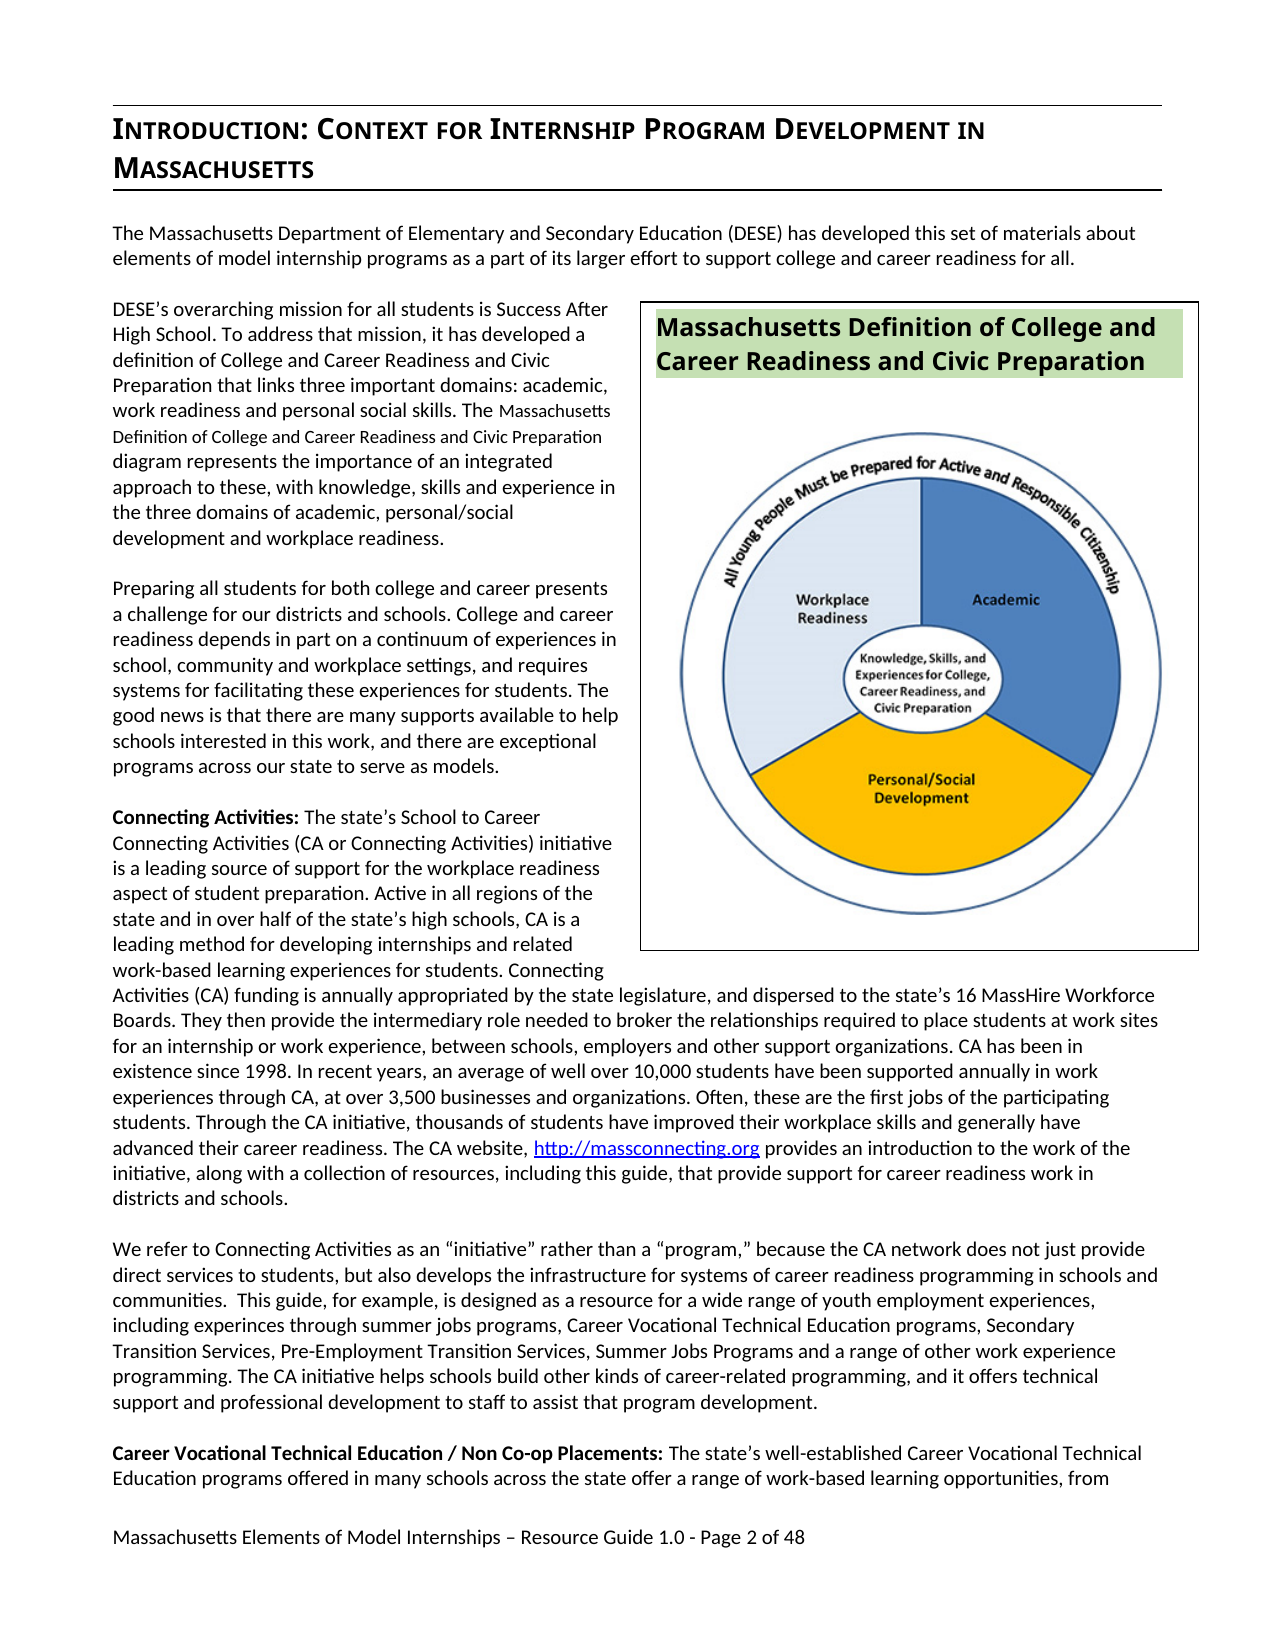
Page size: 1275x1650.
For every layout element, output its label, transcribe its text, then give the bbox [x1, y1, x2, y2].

text DESE’s overarching mission for all students is Success After High School. To address that mission, it has developed a definition of College and Career Readiness and Civic Preparation that links three important domains: academic, work readiness and personal social skills. The Massachusetts Definition of College and Career Readiness and Civic Preparation diagram represents the importance of an integrated approach to these, with knowledge, skills and experience in the three domains of academic, personal/social development and workplace readiness. [112, 296, 1162, 550]
text We refer to Connecting Activities as an “initiative” rather than a “program,” because the CA network does not just provide direct services to students, but also develops the infrastructure for systems of career readiness programming in schools and communities. This guide, for example, is designed as a resource for a wide range of youth employment experiences, including experinces through summer jobs programs, Career Vocational Technical Education programs, Secondary Transition Services, Pre-Employment Transition Services, Summer Jobs Programs and a range of other work experience programming. The CA initiative helps schools build other kinds of career-related programming, and it offers technical support and professional development to staff to assist that program development. [112, 1236, 1162, 1414]
text The Massachusetts Department of Elementary and Secondary Education (DESE) has developed this set of materials about elements of model internship programs as a part of its larger effort to support college and career readiness for all. [112, 220, 1162, 271]
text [112, 1440, 1162, 1491]
text Preparing all students for both college and career presents a challenge for our districts and schools. College and career readiness depends in part on a continuum of experiences in school, community and workplace settings, and requires systems for facilitating these experiences for students. The good news is that there are many supports available to help schools interested in this work, and there are exceptional programs across our state to serve as models. [112, 576, 640, 779]
text Connecting Activities: The state’s School to Career Connecting Activities (CA or Connecting Activities) initiative is a leading source of support for the workplace readiness aspect of student preparation. Active in all regions of the state and in over half of the state’s high schools, CA is a leading method for developing internships and related work-based learning experiences for students. Connecting Activities (CA) funding is annually appropriated by the state legislature, and dispersed to the state’s 16 MassHire Workforce Boards. They then provide the intermediary role needed to broker the relationships required to place students at work sites for an internship or work experience, between schools, employers and other support organizations. CA has been in existence since 1998. In recent years, an average of well over 10,000 students have been supported annually in work experiences through CA, at over 3,500 businesses and organizations. Often, these are the first jobs of the participating students. Through the CA initiative, thousands of students have improved their workplace skills and generally have advanced their career readiness. The CA website, http://massconnecting.org provides an introduction to the work of the initiative, along with a collection of resources, including this guide, that provide support for career readiness work in districts and schools. [112, 804, 1162, 1211]
subtitle Introduction: Context for Internship Program Development in Massachusetts [112, 106, 1162, 191]
